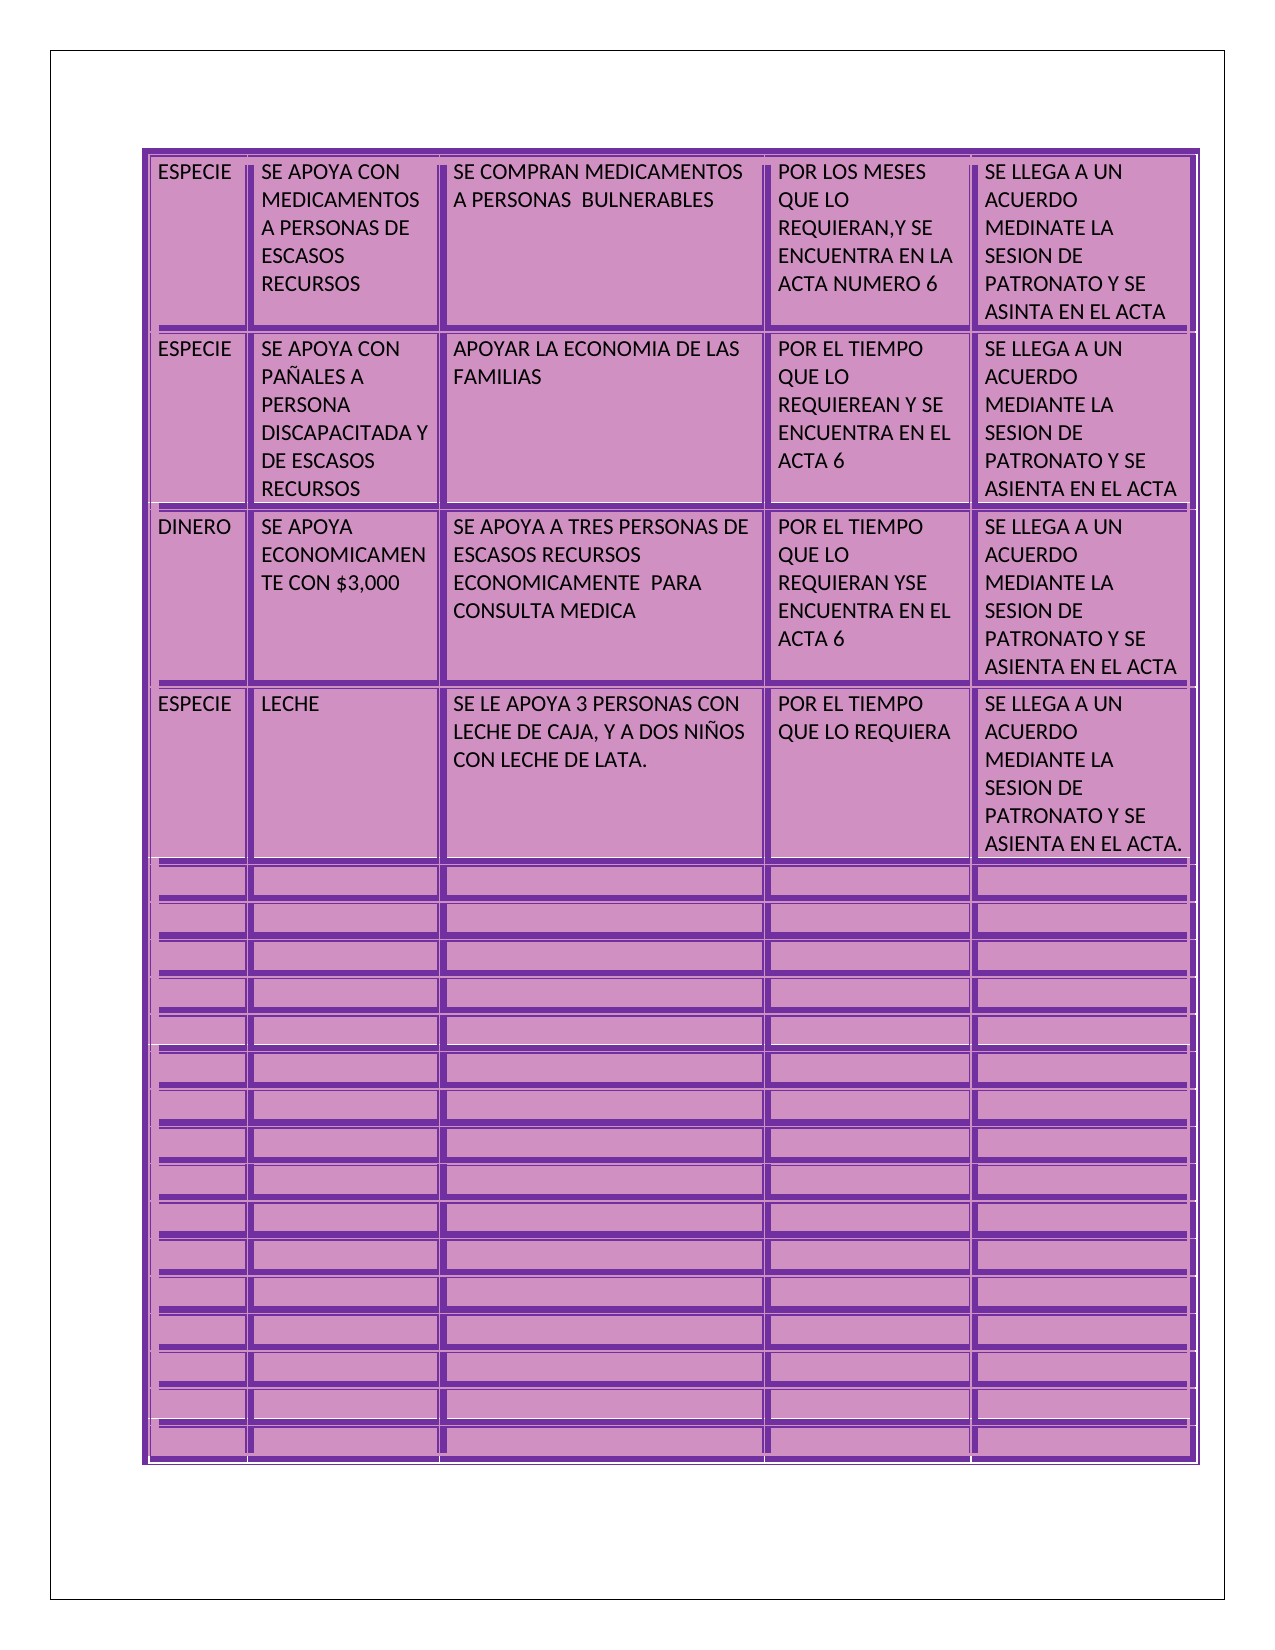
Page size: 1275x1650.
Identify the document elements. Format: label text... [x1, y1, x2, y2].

table_cell [447, 1278, 762, 1306]
table_cell [973, 1306, 1195, 1344]
table_cell [148, 1419, 250, 1456]
table_cell [771, 1241, 969, 1269]
table_cell [148, 1231, 250, 1269]
table_cell [447, 979, 762, 1007]
table_cell [973, 1082, 1195, 1119]
table_cell [771, 1129, 969, 1157]
table_cell [254, 1316, 437, 1344]
table_cell [973, 1419, 1195, 1456]
table_cell [973, 895, 1195, 932]
table_cell [447, 1017, 762, 1044]
table_cell [767, 1419, 973, 1456]
table_cell [148, 895, 250, 932]
table_cell [973, 1045, 1195, 1082]
table_cell [447, 1129, 762, 1157]
table_cell POR EL TIEMPO QUE LO REQUIERAN YSE ENCUENTRA EN EL ACTA 6 [771, 512, 969, 680]
table_cell [973, 932, 1195, 970]
table_cell [148, 1082, 250, 1119]
table_cell [148, 858, 250, 895]
table_cell DINERO [148, 503, 250, 680]
table_cell SE LLEGA A UN ACUERDO MEDIANTE LA SESION DE PATRONATO Y SE ASIENTA EN EL ACTA. [973, 680, 1195, 857]
table_cell [771, 1017, 969, 1044]
table_cell [254, 1017, 437, 1044]
table_cell [254, 867, 437, 895]
table_cell ESPECIE [148, 154, 250, 325]
table_cell SE LLEGA A UN ACUERDO MEDIANTE LA SESION DE PATRONATO Y SE ASIENTA EN EL ACTA [973, 325, 1195, 502]
table_cell [973, 970, 1195, 1007]
table_cell [973, 1381, 1195, 1418]
table_cell [771, 1091, 969, 1119]
table_cell [254, 1166, 437, 1194]
table_cell [771, 867, 969, 895]
table_cell [771, 1390, 969, 1418]
table_cell POR EL TIEMPO QUE LO REQUIERA [771, 689, 969, 857]
table_cell [973, 1344, 1195, 1381]
table_cell [254, 1390, 437, 1418]
table_cell [973, 1231, 1195, 1269]
table_cell ESPECIE [148, 680, 250, 857]
table_cell [447, 1241, 762, 1269]
table_cell [771, 904, 969, 932]
table_cell [148, 1194, 250, 1231]
table_cell SE APOYA CON PAÑALES A PERSONA DISCAPACITADA Y DE ESCASOS RECURSOS [254, 334, 437, 502]
table_cell [447, 1166, 762, 1194]
table_cell [442, 1419, 767, 1456]
table_cell SE LLEGA A UN ACUERDO MEDINATE LA SESION DE PATRONATO Y SE ASINTA EN EL ACTA [973, 157, 1190, 325]
table_cell [447, 1316, 762, 1344]
table_cell SE LLEGA A UN ACUERDO MEDIANTE LA SESION DE PATRONATO Y SE ASIENTA EN EL ACTA [973, 503, 1195, 680]
table_cell LECHE [254, 689, 437, 857]
table_cell [771, 1166, 969, 1194]
table_cell [973, 1269, 1195, 1306]
table_cell [973, 1157, 1195, 1194]
table_cell [254, 1054, 437, 1082]
table_cell [148, 1119, 250, 1157]
table_cell [973, 1007, 1195, 1044]
table_cell [973, 1194, 1195, 1231]
table_cell [771, 979, 969, 1007]
table_cell [447, 942, 762, 970]
table_cell SE APOYA A TRES PERSONAS DE ESCASOS RECURSOS ECONOMICAMENTE PARA CONSULTA MEDICA [447, 512, 762, 680]
table_cell [148, 1157, 250, 1194]
table_cell [973, 858, 1195, 895]
table_cell [254, 1091, 437, 1119]
table_cell [250, 1419, 442, 1456]
table_cell [148, 1344, 250, 1381]
table_cell [254, 942, 437, 970]
table_cell [771, 1204, 969, 1231]
table_cell [254, 1241, 437, 1269]
table_cell [148, 1007, 250, 1044]
table_cell POR EL TIEMPO QUE LO REQUIEREAN Y SE ENCUENTRA EN EL ACTA 6 [771, 334, 969, 502]
table_cell [447, 904, 762, 932]
table_cell [771, 1316, 969, 1344]
table_cell APOYAR LA ECONOMIA DE LAS FAMILIAS [447, 334, 762, 502]
table_cell POR LOS MESES QUE LO REQUIERAN,Y SE ENCUENTRA EN LA ACTA NUMERO 6 [767, 154, 973, 325]
table_cell [254, 1353, 437, 1381]
table_cell [148, 1381, 250, 1418]
table_cell [254, 1278, 437, 1306]
table_cell SE APOYA ECONOMICAMENTE CON $3,000 [254, 512, 437, 680]
table_cell [148, 932, 250, 970]
table_cell [148, 1306, 250, 1344]
table_cell ESPECIE [148, 325, 250, 502]
table_cell [447, 1390, 762, 1418]
table_cell [771, 942, 969, 970]
table_cell [447, 1054, 762, 1082]
table_cell [447, 1091, 762, 1119]
table_cell [254, 1204, 437, 1231]
table_cell SE COMPRAN MEDICAMENTOS A PERSONAS BULNERABLES [442, 154, 767, 325]
table_cell [148, 1045, 250, 1082]
table_cell [771, 1054, 969, 1082]
table_cell [254, 979, 437, 1007]
table_cell [771, 1278, 969, 1306]
table_cell [148, 1269, 250, 1306]
table_cell [973, 1119, 1195, 1157]
table_cell [254, 1129, 437, 1157]
table_cell [447, 867, 762, 895]
table_cell SE APOYA CON MEDICAMENTOS A PERSONAS DE ESCASOS RECURSOS [250, 154, 442, 325]
table_cell [447, 1204, 762, 1231]
table_cell [148, 970, 250, 1007]
table_cell [771, 1353, 969, 1381]
table_cell SE LE APOYA 3 PERSONAS CON LECHE DE CAJA, Y A DOS NIÑOS CON LECHE DE LATA. [447, 689, 762, 857]
table_cell [254, 904, 437, 932]
table_cell [447, 1353, 762, 1381]
